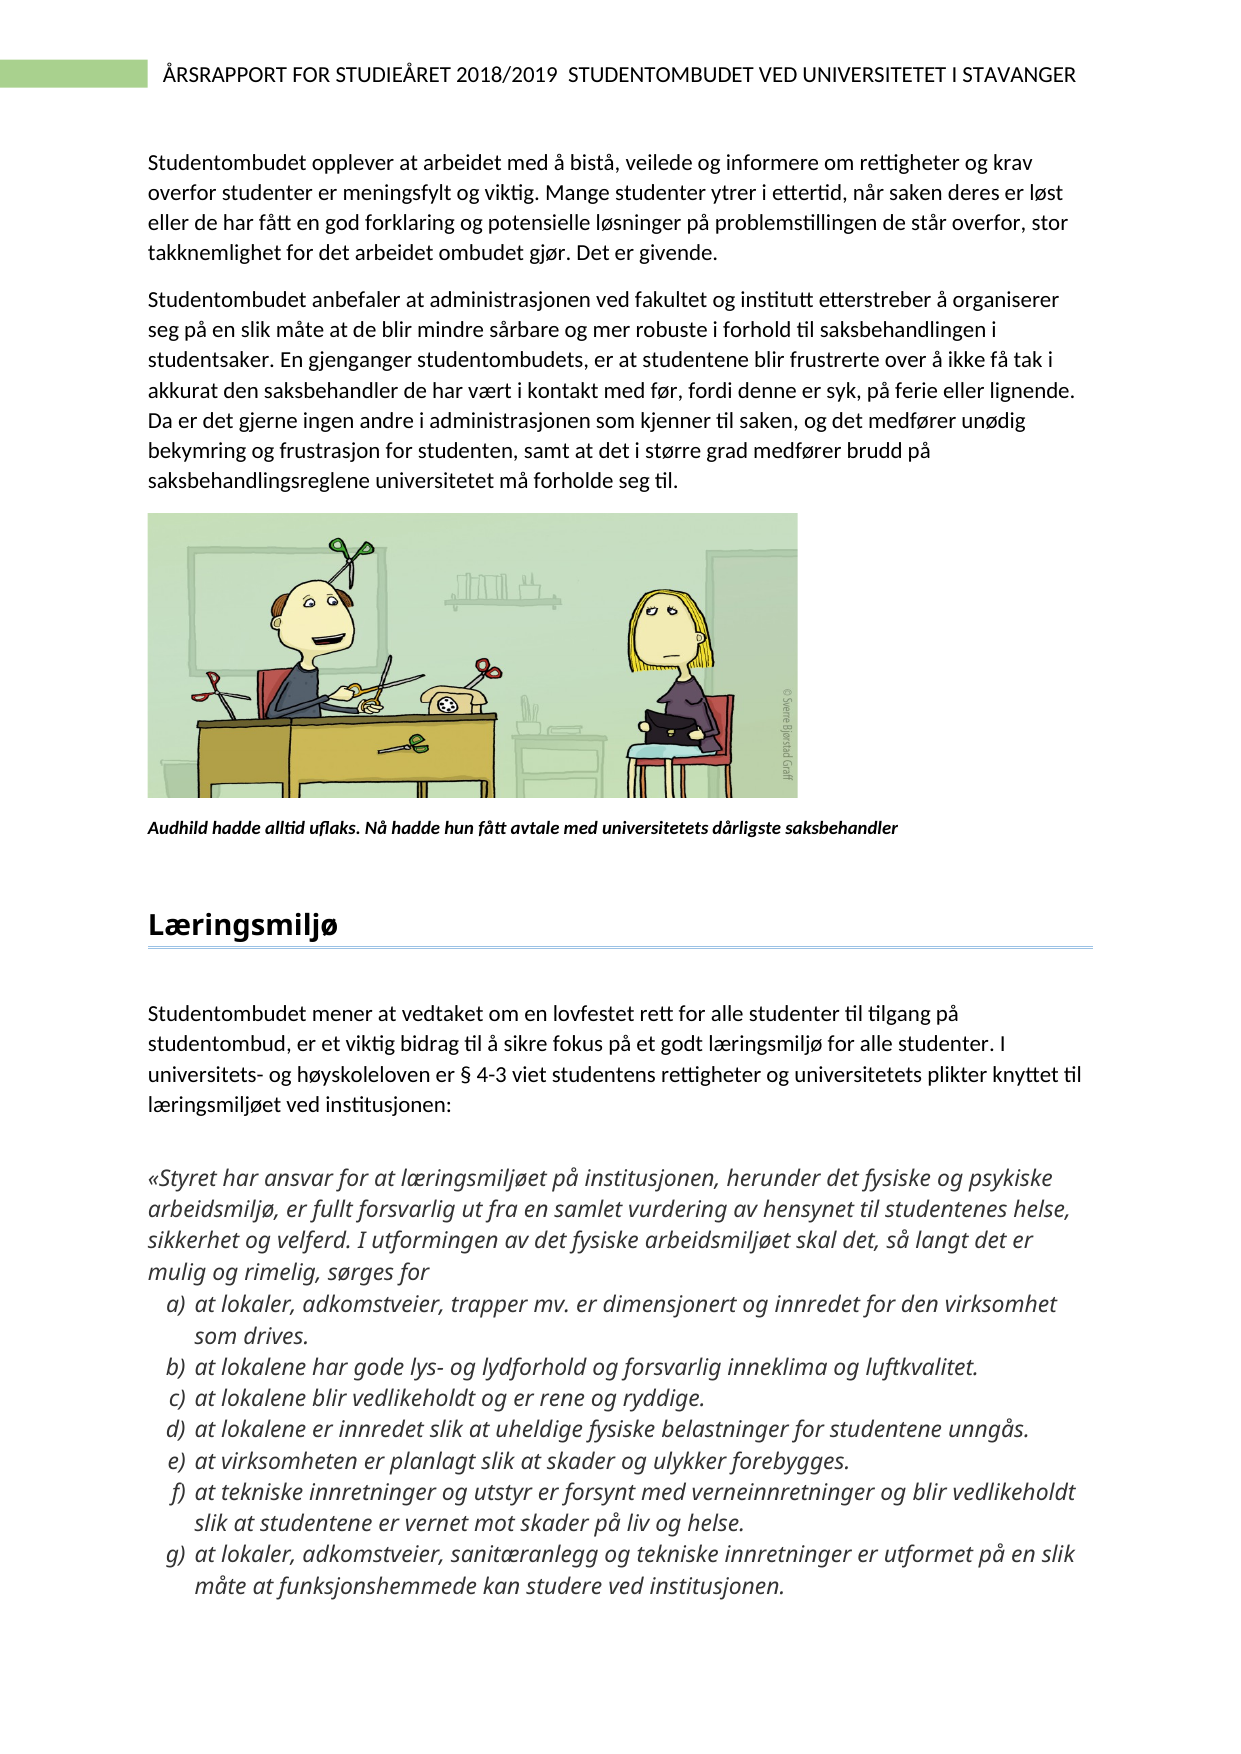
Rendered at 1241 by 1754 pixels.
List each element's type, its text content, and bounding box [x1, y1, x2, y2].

table_header a) [144, 1288, 191, 1351]
text Studentombudet opplever at arbeidet med å bistå, veilede og informere om rettigheter og krav overfor studenter er meningsfylt og viktig. Mange studenter ytrer i ettertid, når saken deres er løst eller de har fått en god forklaring og potensielle løsninger på problemstillingen de står overfor, stor takknemlighet for det arbeidet ombudet gjør. Det er givende. [148, 148, 1093, 266]
table_header e) [144, 1445, 191, 1476]
table_header at lokalene har gode lys- og lydforhold og forsvarlig inneklima og luftkvalitet. [191, 1351, 1089, 1382]
text Studentombudet anbefaler at administrasjonen ved fakultet og institutt etterstreber å organiserer seg på en slik måte at de blir mindre sårbare og mer robuste i forhold til saksbehandlingen i studentsaker. En gjenganger studentombudets, er at studentene blir frustrerte over å ikke få tak i akkurat den saksbehandler de har vært i kontakt med før, fordi denne er syk, på ferie eller lignende. Da er det gjerne ingen andre i administrasjonen som kjenner til saken, og det medfører unødig bekymring og frustrasjon for studenten, samt at det i større grad medfører brudd på saksbehandlingsreglene universitetet må forholde seg til. [148, 285, 1093, 494]
subtitle Læringsmiljø [148, 904, 1093, 946]
table_header g) [144, 1538, 191, 1601]
table_header b) [144, 1351, 191, 1382]
table_header at tekniske innretninger og utstyr er forsynt med verneinnretninger og blir vedlikeholdt slik at studentene er vernet mot skader på liv og helse. [191, 1476, 1089, 1538]
table_header at lokaler, adkomstveier, sanitæranlegg og tekniske innretninger er utformet på en slik måte at funksjonshemmede kan studere ved institusjonen. [191, 1538, 1089, 1601]
table_header d) [144, 1413, 191, 1444]
table_header at lokaler, adkomstveier, trapper mv. er dimensjonert og innredet for den virksomhet som drives. [191, 1288, 1089, 1351]
text Audhild hadde alltid uflaks. Nå hadde hun fått avtale med universitetets dårligste saksbehandler [148, 816, 1093, 839]
table_header at lokalene er innredet slik at uheldige fysiske belastninger for studentene unngås. [191, 1413, 1089, 1444]
table_header at virksomheten er planlagt slik at skader og ulykker forebygges. [191, 1445, 1089, 1476]
picture [147, 513, 798, 798]
table_header f) [144, 1476, 191, 1538]
table_header «Styret har ansvar for at læringsmiljøet på institusjonen, herunder det fysiske og psykiske arbeidsmiljø, er fullt forsvarlig ut fra en samlet vurdering av hensynet til studentenes helse, sikkerhet og velferd. I utformingen av det fysiske arbeidsmiljøet skal det, så langt det er mulig og rimelig, sørges for [146, 1137, 1091, 1288]
table_header at lokalene blir vedlikeholdt og er rene og ryddige. [191, 1382, 1089, 1413]
text Studentombudet mener at vedtaket om en lovfestet rett for alle studenter til tilgang på studentombud, er et viktig bidrag til å sikre fokus på et godt læringsmiljø for alle studenter. I universitets- og høyskoleloven er § 4-3 viet studentens rettigheter og universitetets plikter knyttet til læringsmiljøet ved institusjonen: [148, 999, 1093, 1118]
table_header c) [144, 1382, 191, 1413]
